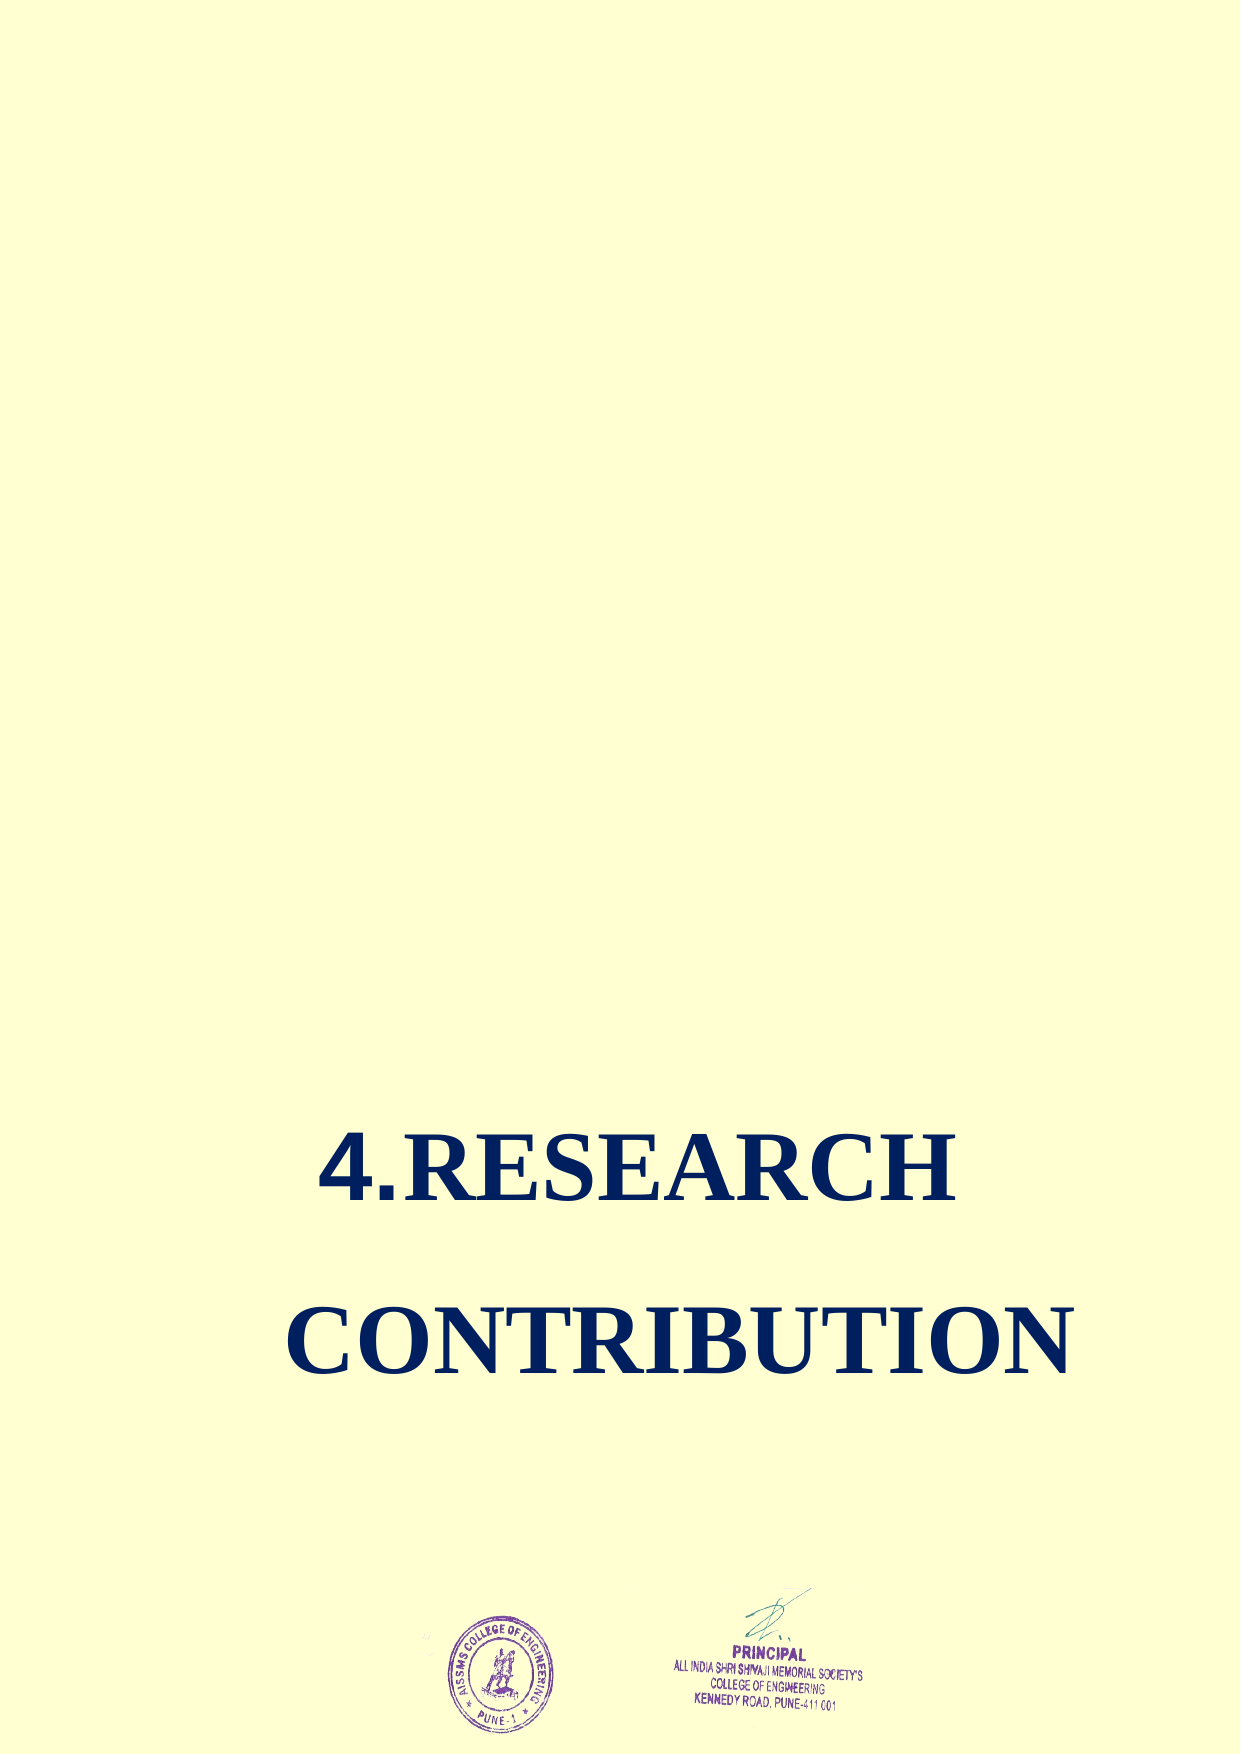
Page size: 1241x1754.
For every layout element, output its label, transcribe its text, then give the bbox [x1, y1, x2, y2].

picture [421, 1588, 864, 1735]
subtitle RESEARCH CONTRIBUTION [283, 1107, 1079, 1395]
